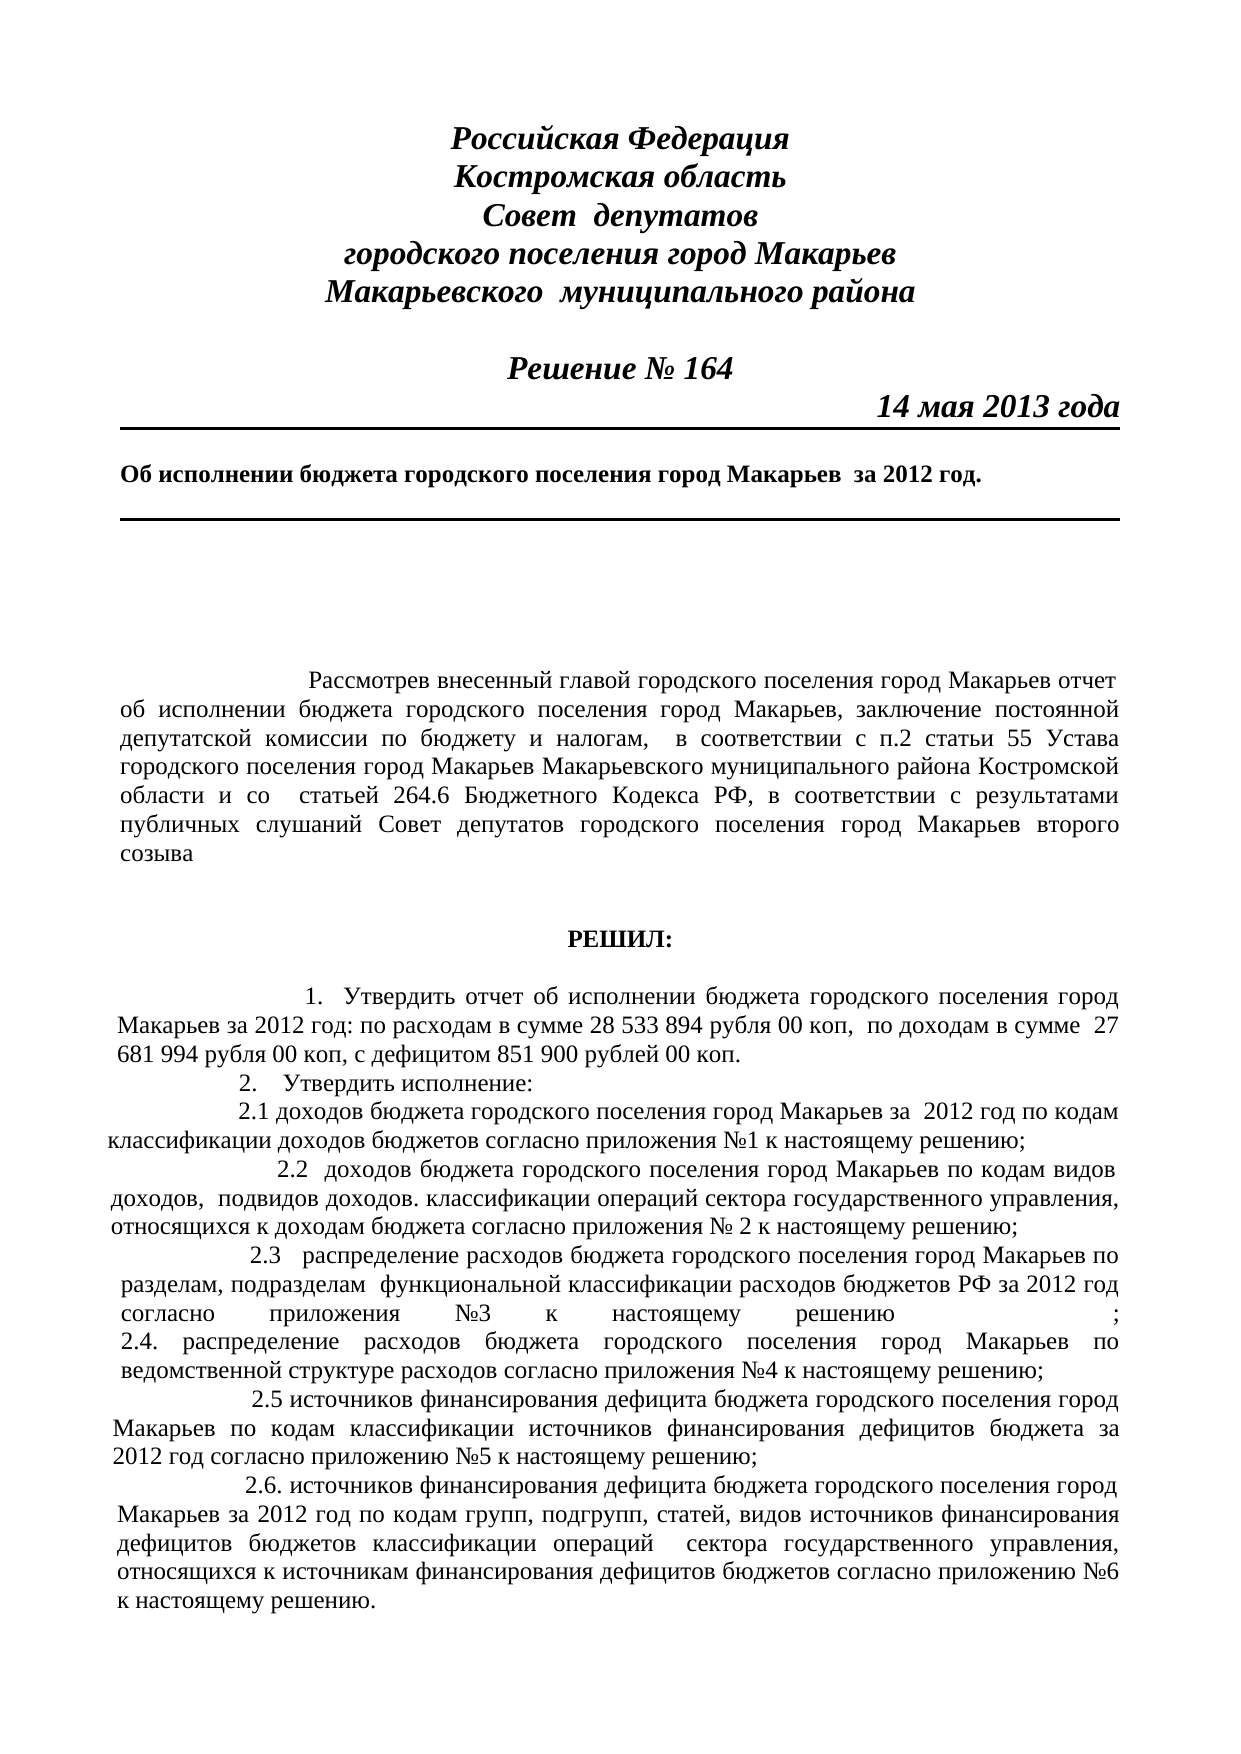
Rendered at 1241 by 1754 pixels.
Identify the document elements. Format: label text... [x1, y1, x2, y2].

text Об исполнении бюджета городского поселения город Макарьев за 2012 год. [120, 459, 1120, 487]
text Макарьевского муниципального района [120, 271, 1120, 310]
text 1. Утвердить отчет об исполнении бюджета городского поселения город Макарьев за 2012 год: по расходам в сумме 28 533 894 рубля 00 коп, по доходам в сумме 27 681 994 рубля 00 коп, с дефицитом 851 900 рублей 00 коп. [117, 981, 1120, 1068]
text 2.1 доходов бюджета городского поселения город Макарьев за 2012 год по кодам классификации доходов бюджетов согласно приложения №1 к настоящему решению; [107, 1096, 1120, 1154]
text 14 мая 2013 года [120, 386, 1120, 427]
text 2.3 распределение расходов бюджета городского поселения город Макарьев по разделам, подразделам функциональной классификации расходов бюджетов РФ за 2012 год согласно приложения №3 к настоящему решению ; 2.4. распределение расходов бюджета городского поселения город Макарьев по ведомственной структуре расходов согласно приложения №4 к настоящему решению; [121, 1240, 1120, 1384]
text городского поселения город Макарьев [120, 233, 1120, 271]
text Российская Федерация [120, 118, 1120, 156]
text РЕШИЛ: [120, 924, 1120, 953]
text Совет депутатов [120, 195, 1120, 233]
text 2.6. источников финансирования дефицита бюджета городского поселения город Макарьев за 2012 год по кодам групп, подгрупп, статей, видов источников финансирования дефицитов бюджетов классификации операций сектора государственного управления, относящихся к источникам финансирования дефицитов бюджетов согласно приложению №6 к настоящему решению. [117, 1470, 1120, 1614]
text 2. Утвердить исполнение: [120, 1068, 1120, 1096]
text Решение № 164 [120, 348, 1120, 386]
text Рассмотрев внесенный главой городского поселения город Макарьев отчет об исполнении бюджета городского поселения город Макарьев, заключение постоянной депутатской комиссии по бюджету и налогам, в соответствии с п.2 статьи 55 Устава городского поселения город Макарьев Макарьевского муниципального района Костромской области и со статьей 264.6 Бюджетного Кодекса РФ, в соответствии с результатами публичных слушаний Совет депутатов городского поселения город Макарьев второго созыва [120, 665, 1120, 866]
text 2.5 источников финансирования дефицита бюджета городского поселения город Макарьев по кодам классификации источников финансирования дефицитов бюджета за 2012 год согласно приложению №5 к настоящему решению; [112, 1384, 1120, 1470]
text Костромская область [120, 156, 1120, 195]
text 2.2 доходов бюджета городского поселения город Макарьев по кодам видов доходов, подвидов доходов. классификации операций сектора государственного управления, относящихся к доходам бюджета согласно приложения № 2 к настоящему решению; [82, 1154, 1120, 1240]
